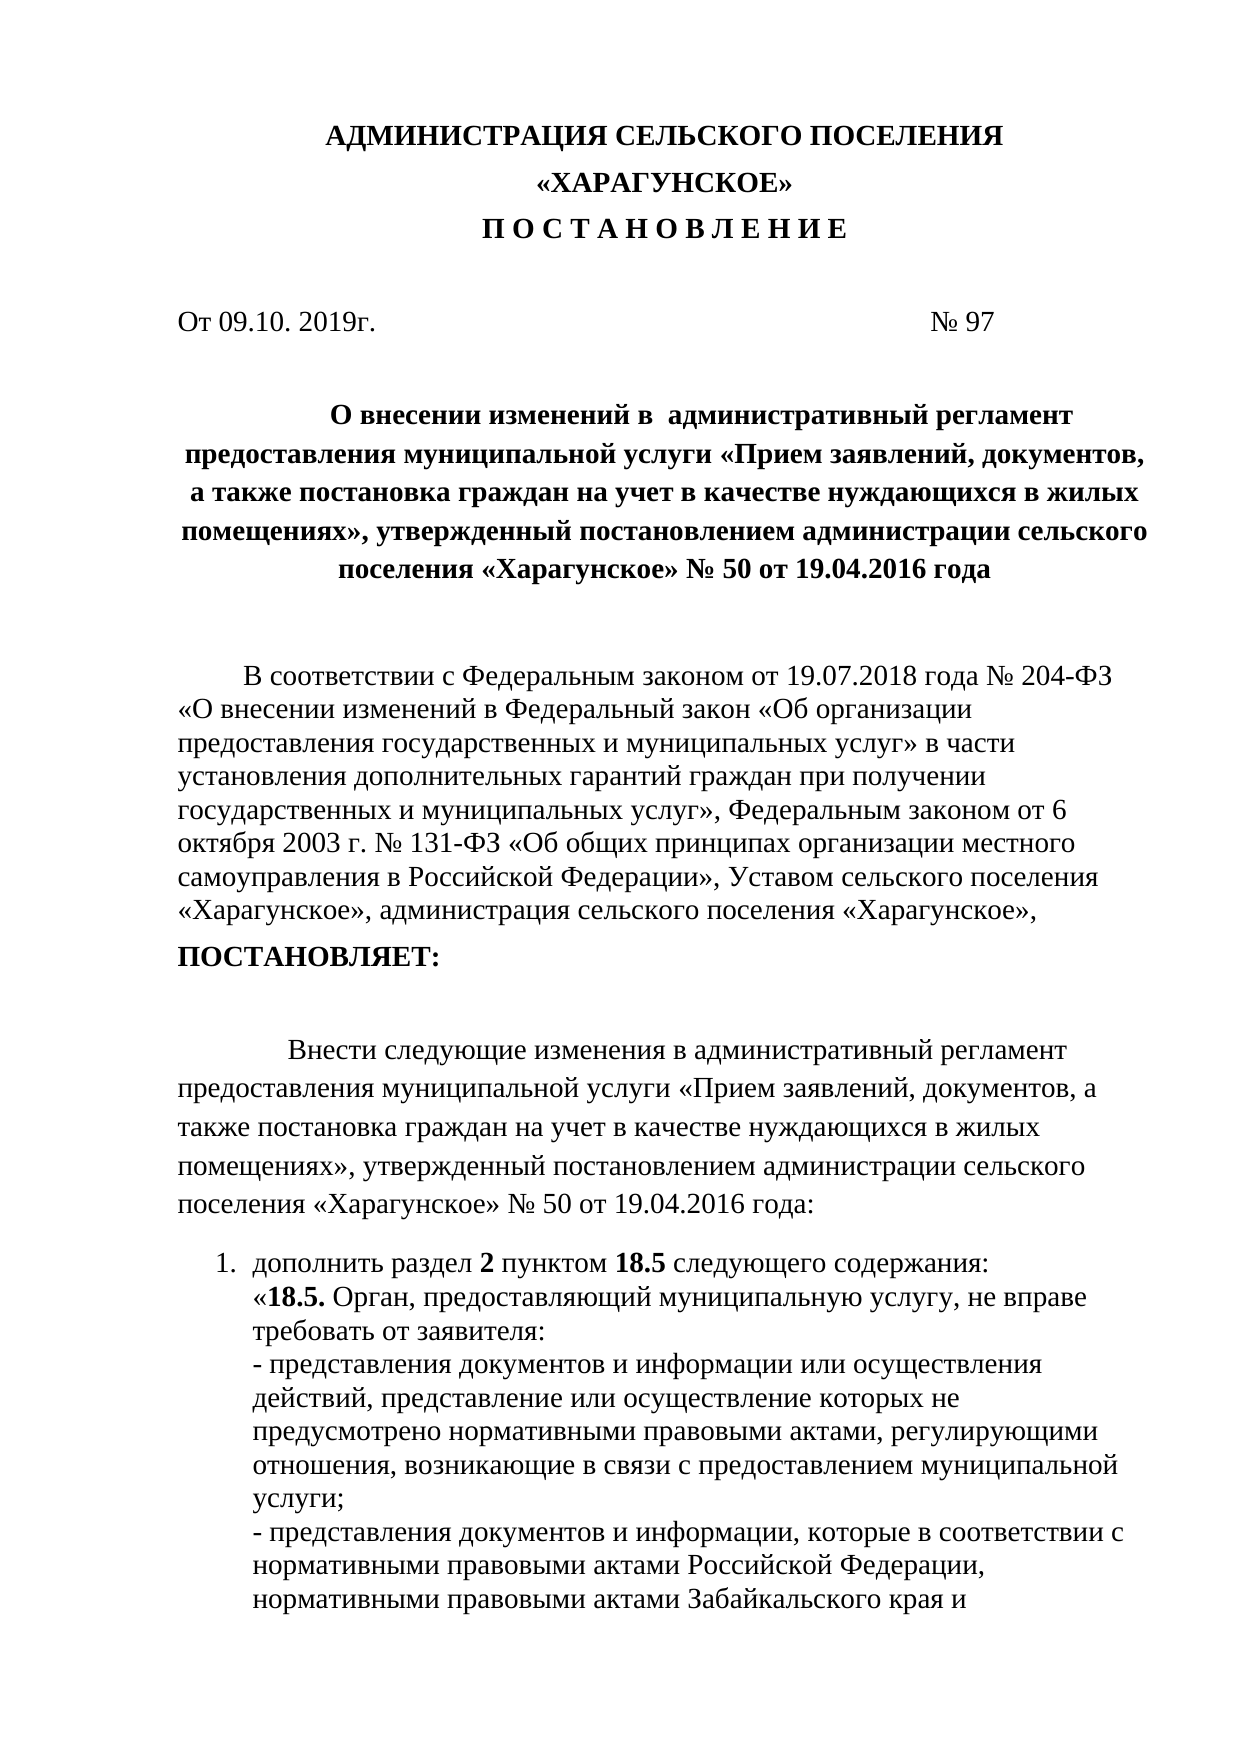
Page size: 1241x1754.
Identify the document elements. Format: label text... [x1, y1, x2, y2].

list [252, 1514, 1152, 1614]
list «18.5. Орган, предоставляющий муниципальную услугу, не вправе требовать от заявителя: [252, 1279, 1152, 1346]
text ПОСТАНОВЛЯЕТ: [177, 939, 1152, 972]
text АДМИНИСТРАЦИЯ СЕЛЬСКОГО ПОСЕЛЕНИЯ [177, 118, 1152, 152]
text От 09.10. 2019г. № 97 [177, 304, 1152, 338]
text «ХАРАГУНСКОЕ» [177, 165, 1152, 198]
text Внести следующие изменения в административный регламент предоставления муниципальной услуги «Прием заявлений, документов, а также постановка граждан на учет в качестве нуждающихся в жилых помещениях», утвержденный постановлением администрации сельского поселения «Харагунское» № 50 от 19.04.2016 года: [177, 1032, 1152, 1220]
text П О С Т А Н О В Л Е Н И Е [177, 211, 1152, 245]
text О внесении изменений в административный регламент предоставления муниципальной услуги «Прием заявлений, документов, а также постановка граждан на учет в качестве нуждающихся в жилых помещениях», утвержденный постановлением администрации сельского поселения «Харагунское» № 50 от 19.04.2016 года [177, 397, 1152, 585]
text В соответствии с Федеральным законом от 19.07.2018 года № 204-ФЗ «О внесении изменений в Федеральный закон «Об организации предоставления государственных и муниципальных услуг» в части установления дополнительных гарантий граждан при получении государственных и муниципальных услуг», Федеральным законом от 6 октября 2003 г. № 131-ФЗ «Об общих принципах организации местного самоуправления в Российской Федерации», Уставом сельского поселения «Харагунское», администрация сельского поселения «Харагунское», [177, 658, 1152, 926]
list дополнить раздел 2 пунктом 18.5 следующего содержания: [215, 1246, 1152, 1279]
list - представления документов и информации или осуществления действий, представление или осуществление которых не предусмотрено нормативными правовыми актами, регулирующими отношения, возникающие в связи с предоставлением муниципальной услуги; [252, 1346, 1152, 1514]
